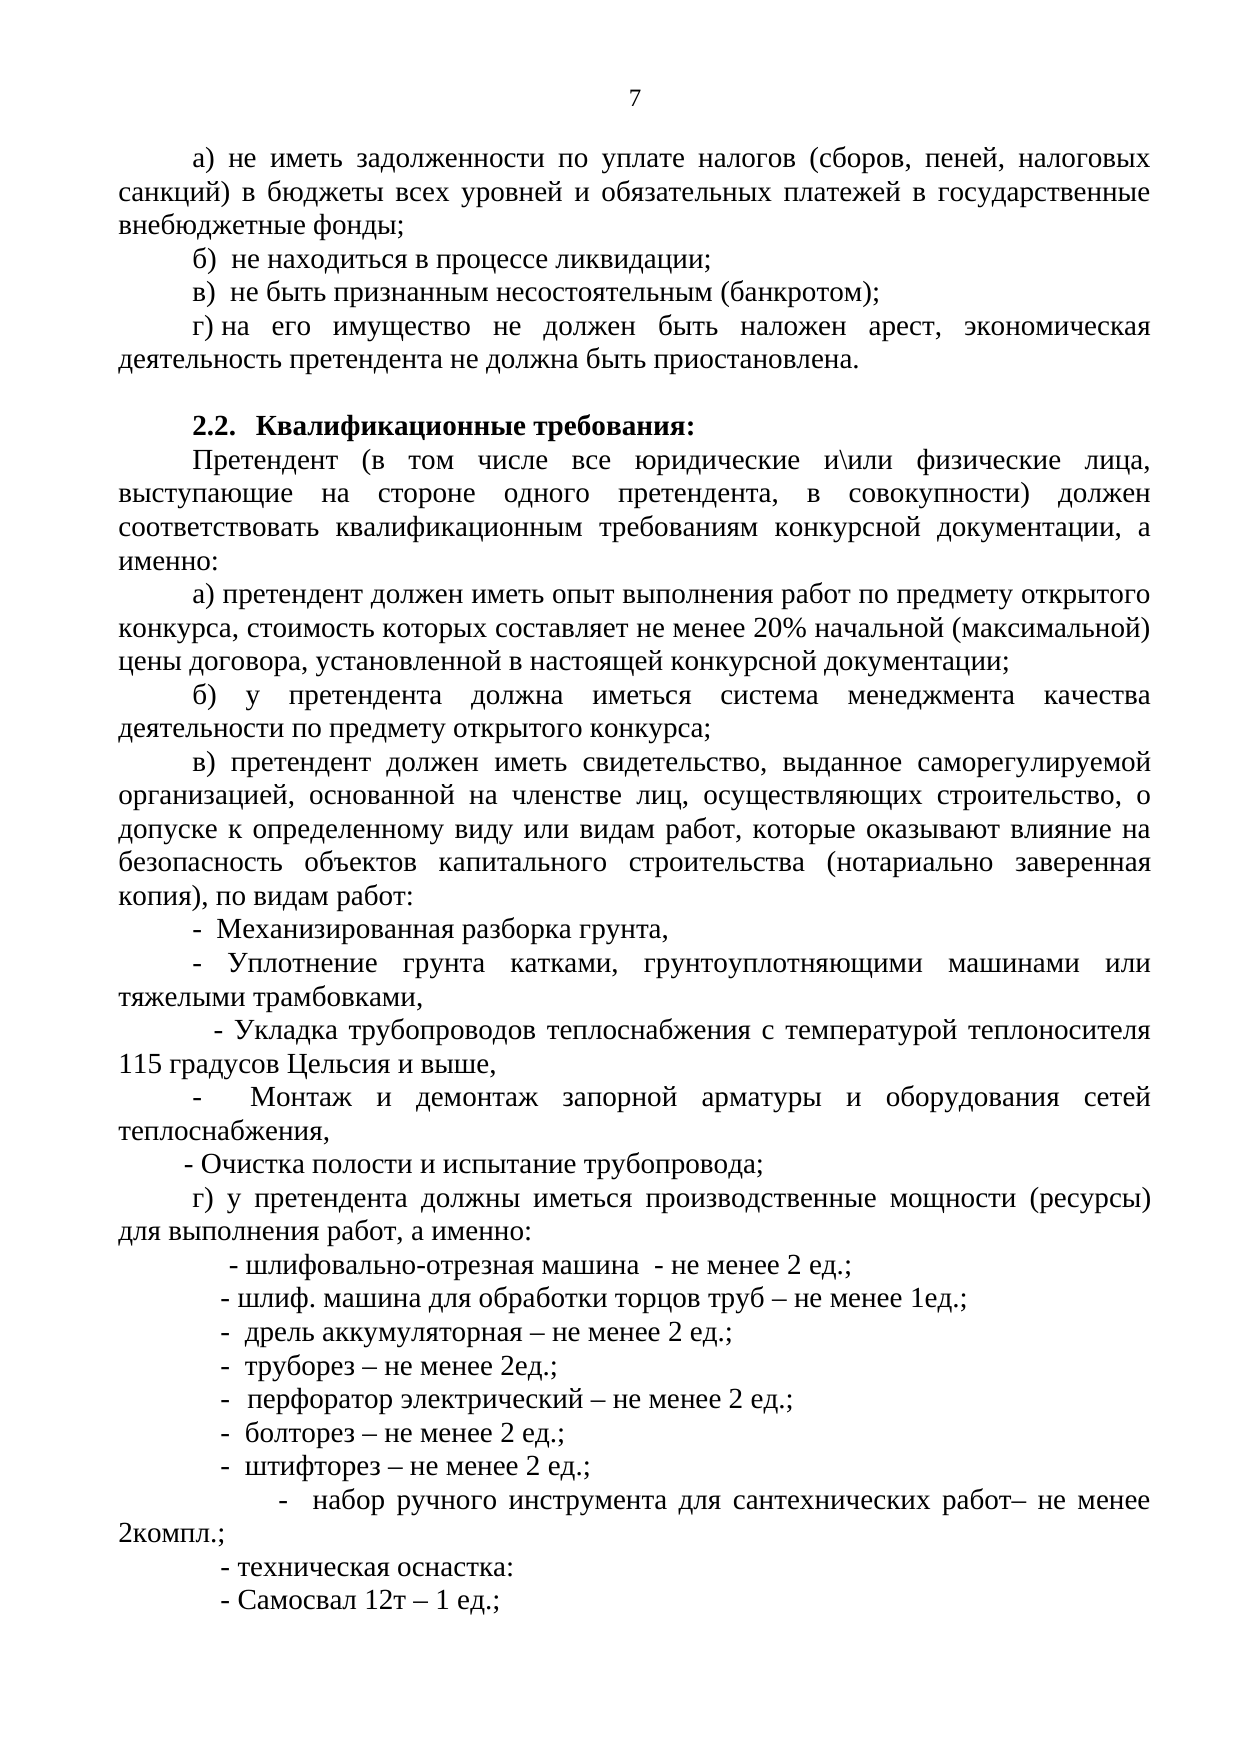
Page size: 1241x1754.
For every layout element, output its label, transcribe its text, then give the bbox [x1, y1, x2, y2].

text г) у претендента должны иметься производственные мощности (ресурсы) для выполнения работ, а именно: [118, 1180, 1152, 1247]
text - Монтаж и демонтаж запорной арматуры и оборудования сетей теплоснабжения, [118, 1079, 1152, 1146]
text - Очистка полости и испытание трубопровода; [118, 1146, 1152, 1180]
text - штифторез – не менее 2 ед.; [118, 1448, 1152, 1482]
text г) на его имущество не должен быть наложен арест, экономическая деятельность претендента не должна быть приостановлена. [118, 308, 1152, 375]
text - Самосвал 12т – 1 ед.; [118, 1582, 1152, 1616]
text а) претендент должен иметь опыт выполнения работ по предмету открытого конкурса, стоимость которых составляет не менее 20% начальной (максимальной) цены договора, установленной в настоящей конкурсной документации; [118, 576, 1152, 677]
text - дрель аккумуляторная – не менее 2 ед.; [118, 1314, 1152, 1348]
list Квалификационные требования: [118, 408, 1152, 442]
text в) претендент должен иметь свидетельство, выданное саморегулируемой организацией, основанной на членстве лиц, осуществляющих строительство, о допуске к определенному виду или видам работ, которые оказывают влияние на безопасность объектов капитального строительства (нотариально заверенная копия), по видам работ: [118, 744, 1152, 912]
text - болторез – не менее 2 ед.; [118, 1415, 1152, 1448]
text - труборез – не менее 2ед.; [118, 1348, 1152, 1381]
text в) не быть признанным несостоятельным (банкротом); [118, 274, 1152, 308]
text - Укладка трубопроводов теплоснабжения с температурой теплоносителя 115 градусов Цельсия и выше, [118, 1012, 1152, 1079]
text - шлиф. машина для обработки торцов труб – не менее 1ед.; [118, 1281, 1152, 1314]
text - набор ручного инструмента для сантехнических работ– не менее 2компл.; [118, 1482, 1152, 1549]
text - техническая оснастка: [118, 1549, 1152, 1582]
text б) не находиться в процессе ликвидации; [118, 241, 1152, 274]
text - шлифовально-отрезная машина - не менее 2 ед.; [118, 1247, 1152, 1281]
text б) у претендента должна иметься система менеджмента качества деятельности по предмету открытого конкурса; [118, 677, 1152, 744]
text Претендент (в том числе все юридические и\или физические лица, выступающие на стороне одного претендента, в совокупности) должен соответствовать квалификационным требованиям конкурсной документации, а именно: [118, 442, 1152, 576]
text а) не иметь задолженности по уплате налогов (сборов, пеней, налоговых санкций) в бюджеты всех уровней и обязательных платежей в государственные внебюджетные фонды; [118, 140, 1152, 241]
text - Уплотнение грунта катками, грунтоуплотняющими машинами или тяжелыми трамбовками, [118, 945, 1152, 1012]
text - Механизированная разборка грунта, [118, 912, 1152, 945]
text - перфоратор электрический – не менее 2 ед.; [118, 1381, 1152, 1415]
